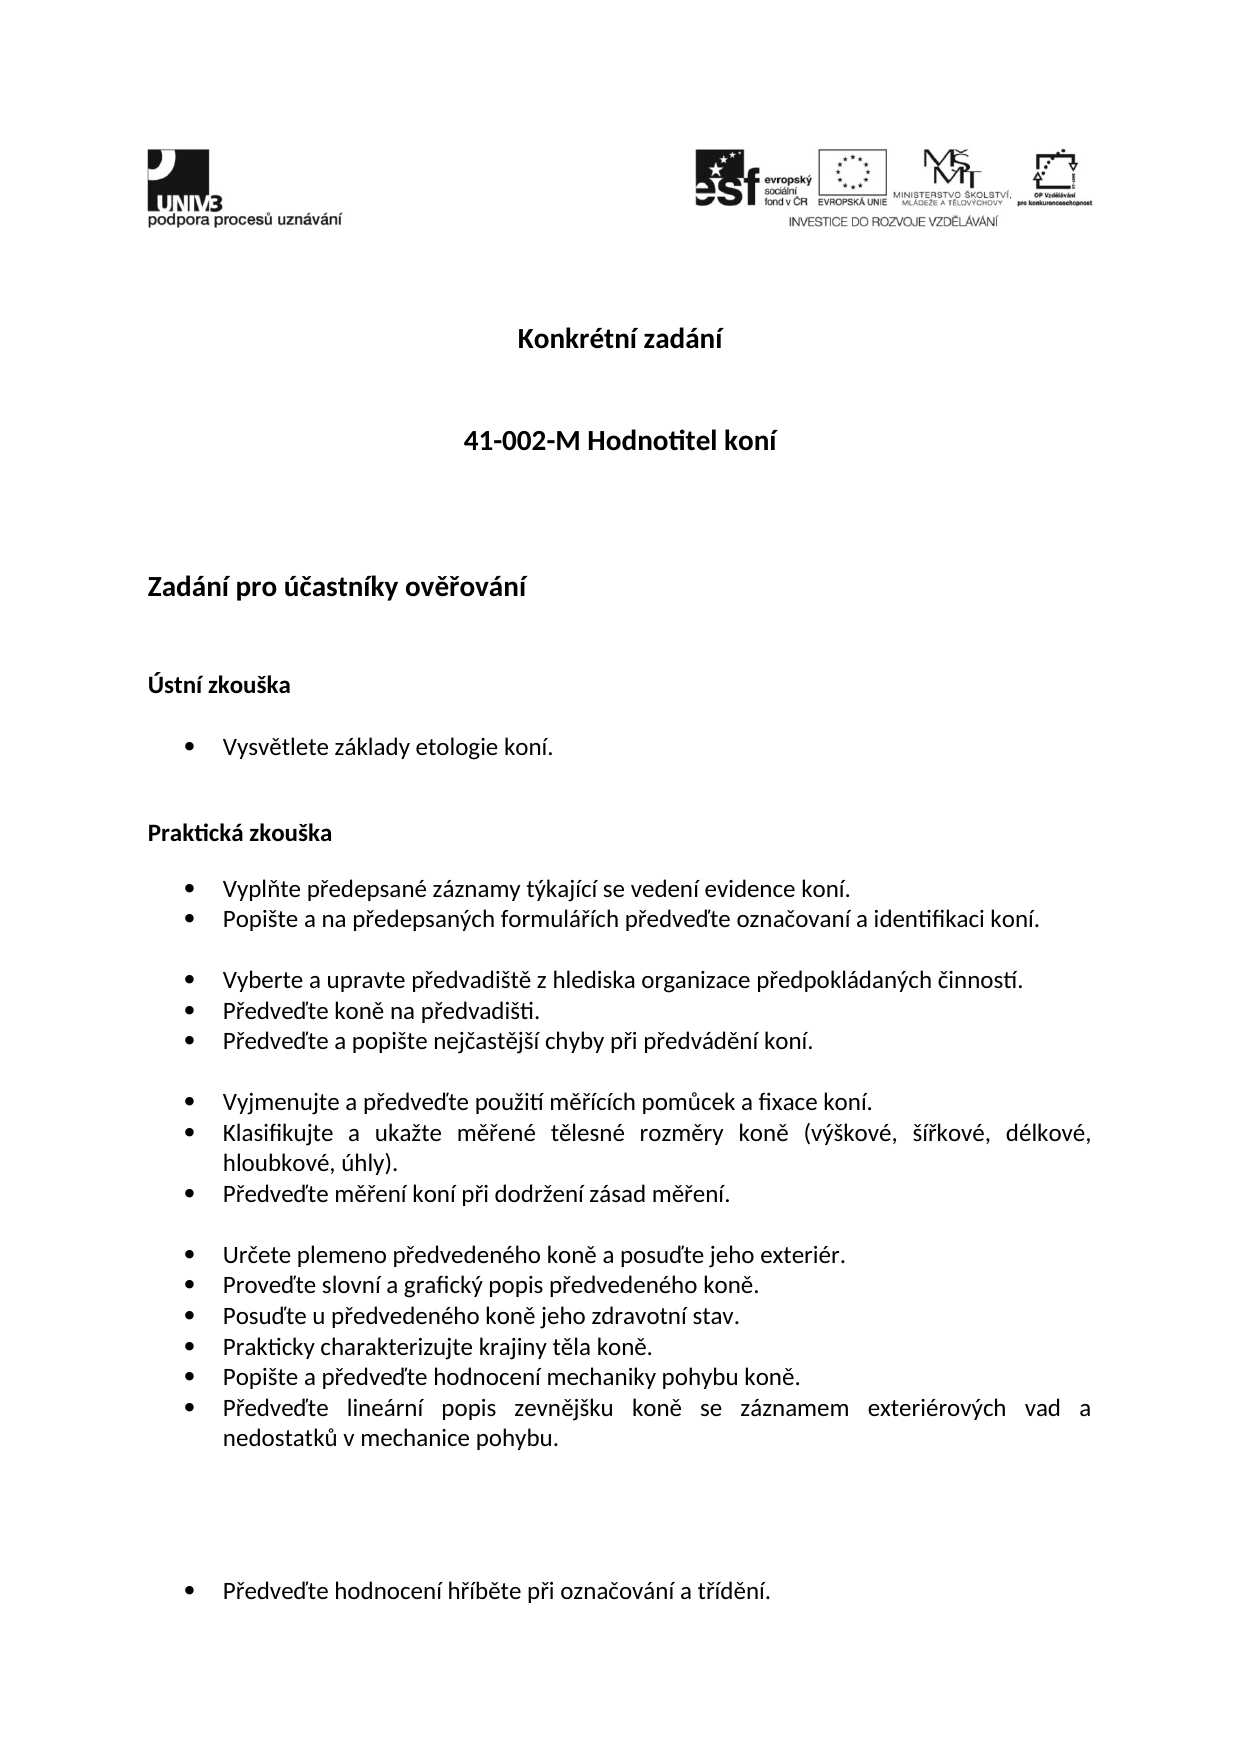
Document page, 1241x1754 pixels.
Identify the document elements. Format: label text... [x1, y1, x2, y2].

text Ústní zkouška [148, 670, 1093, 700]
list Předveďte hodnocení hříběte při označování a třídění. [185, 1575, 1093, 1605]
list Předveďte měření koní při dodržení zásad měření. [185, 1178, 1093, 1209]
text 41-002-M Hodnotitel koní [148, 422, 1093, 458]
list Předveďte lineární popis zevnějšku koně se záznamem exteriérových vad a nedostatků v mechanice pohybu. [185, 1392, 1093, 1453]
list Vysvětlete základy etologie koní. [185, 731, 1093, 761]
list Vyjmenujte a předveďte použití měřících pomůcek a fixace koní. [185, 1087, 1093, 1117]
subtitle Zadání pro účastníky ověřování [148, 568, 1093, 604]
text Konkrétní zadání [148, 320, 1093, 356]
list Popište a předveďte hodnocení mechaniky pohybu koně. [185, 1361, 1093, 1392]
picture [147, 147, 1093, 228]
list Prakticky charakterizujte krajiny těla koně. [185, 1331, 1093, 1361]
list Klasifikujte a ukažte měřené tělesné rozměry koně (výškové, šířkové, délkové, hloubkové, úhly). [185, 1117, 1093, 1178]
list Vyberte a upravte předvadiště z hlediska organizace předpokládaných činností. [185, 964, 1093, 995]
list Popište a na předepsaných formulářích předveďte označovaní a identifikaci koní. [185, 903, 1093, 934]
list Předveďte a popište nejčastější chyby při předvádění koní. [185, 1026, 1093, 1056]
list Posuďte u předvedeného koně jeho zdravotní stav. [185, 1300, 1093, 1331]
list Předveďte koně na předvadišti. [185, 995, 1093, 1026]
list Proveďte slovní a grafický popis předvedeného koně. [185, 1270, 1093, 1300]
list Určete plemeno předvedeného koně a posuďte jeho exteriér. [185, 1239, 1093, 1270]
text Praktická zkouška [148, 817, 1093, 848]
list Vyplňte předepsané záznamy týkající se vedení evidence koní. [185, 873, 1093, 903]
